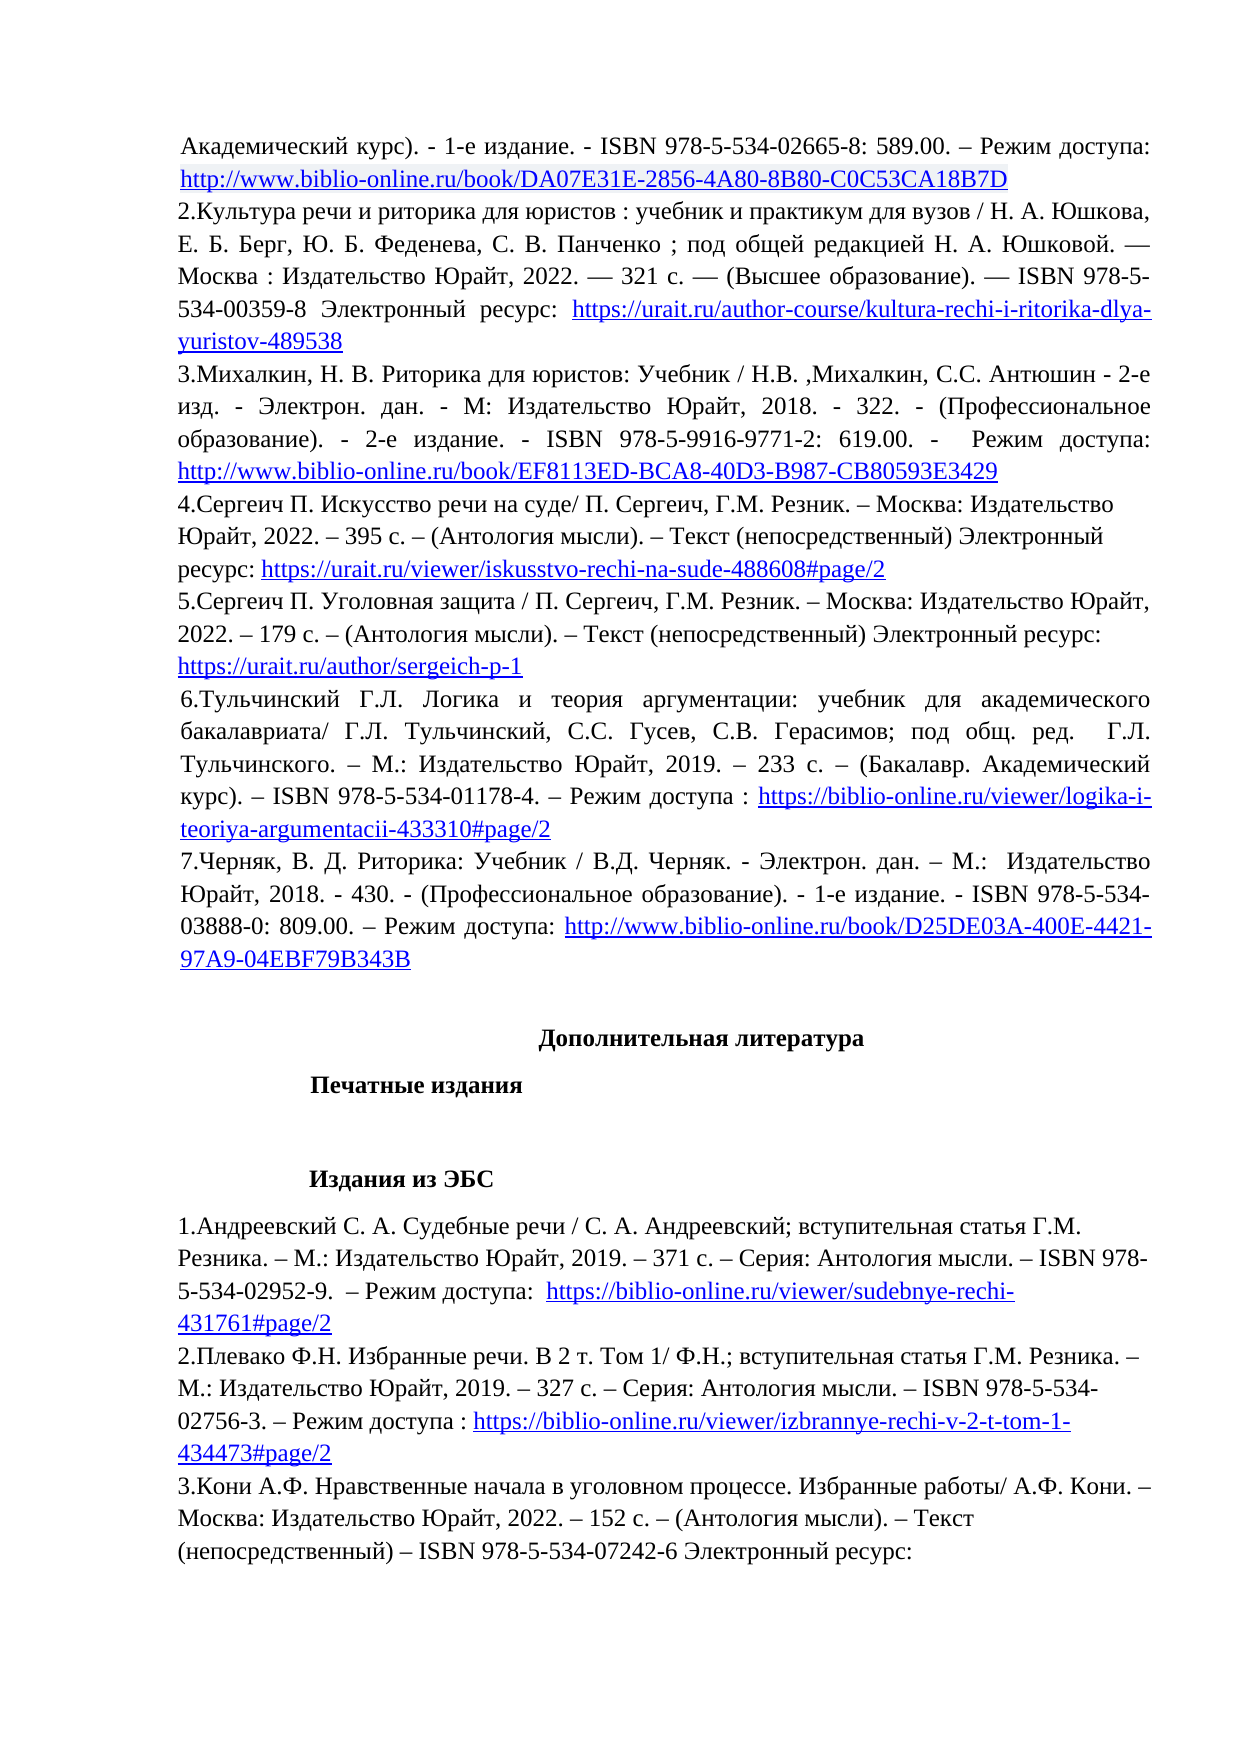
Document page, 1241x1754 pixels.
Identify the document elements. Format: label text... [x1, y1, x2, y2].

text 7.Черняк, В. Д. Риторика: Учебник / В.Д. Черняк. - Электрон. дан. – М.: Издательство Юрайт, 2018. - 430. - (Профессиональное образование). - 1-е издание. - ISBN 978-5-534-03888-0: 809.00. – Режим доступа: http://www.biblio-online.ru/book/D25DE03A-400E-4421-97A9-04EBF79B343B [180, 844, 1152, 974]
text 3.Михалкин, Н. В. Риторика для юристов: Учебник / Н.В. ,Михалкин, С.С. Антюшин - 2-е изд. - Электрон. дан. - М: Издательство Юрайт, 2018. - 322. - (Профессиональное образование). - 2-е издание. - ISBN 978-5-9916-9771-2: 619.00. - Режим доступа: http://www.biblio-online.ru/book/EF8113ED-BCA8-40D3-B987-CB80593E3429 [177, 357, 1152, 487]
text 2.Культура речи и риторика для юристов : учебник и практикум для вузов / Н. А. Юшкова, Е. Б. Берг, Ю. Б. Феденева, С. В. Панченко ; под общей редакцией Н. А. Юшковой. — Москва : Издательство Юрайт, 2022. — 321 с. — (Высшее образование). — ISBN 978-5-534-00359-8 Электронный ресурс: https://urait.ru/author-course/kultura-rechi-i-ritorika-dlya-yuristov-489538 [177, 194, 1152, 357]
text Печатные издания [252, 1068, 1152, 1101]
text Издания из ЭБС [177, 1162, 1152, 1194]
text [177, 1469, 1152, 1566]
text 6.Тульчинский Г.Л. Логика и теория аргументации: учебник для академического бакалавриата/ Г.Л. Тульчинский, С.С. Гусев, С.В. Герасимов; под общ. ред. Г.Л. Тульчинского. – М.: Издательство Юрайт, 2019. – 233 с. – (Бакалавр. Академический курс). – ISBN 978-5-534-01178-4. – Режим доступа : https://biblio-online.ru/viewer/logika-i-teoriya-argumentacii-433310#page/2 [180, 682, 1152, 844]
text 2.Плевако Ф.Н. Избранные речи. В 2 т. Том 1/ Ф.Н.; вступительная статья Г.М. Резника. – М.: Издательство Юрайт, 2019. – 327 с. – Серия: Антология мысли. – ISBN 978-5-534-02756-3. – Режим доступа : https://biblio-online.ru/viewer/izbrannye-rechi-v-2-t-tom-1-434473#page/2 [177, 1339, 1152, 1469]
text 1.Андреевский С. А. Судебные речи / С. А. Андреевский; вступительная статья Г.М. Резника. – М.: Издательство Юрайт, 2019. – 371 с. – Серия: Антология мысли. – ISBN 978-5-534-02952-9. – Режим доступа: https://biblio-online.ru/viewer/sudebnye-rechi-431761#page/2 [177, 1209, 1152, 1339]
text Дополнительная литература [251, 1021, 1152, 1054]
text 5.Сергеич П. Уголовная защита / П. Сергеич, Г.М. Резник. – Москва: Издательство Юрайт, 2022. – 179 с. – (Антология мысли). – Текст (непосредственный) Электронный ресурс: https://urait.ru/author/sergeich-p-1 [177, 584, 1152, 682]
text 4.Сергеич П. Искусство речи на суде/ П. Сергеич, Г.М. Резник. – Москва: Издательство Юрайт, 2022. – 395 с. – (Антология мысли). – Текст (непосредственный) Электронный ресурс: https://urait.ru/viewer/iskusstvo-rechi-na-sude-488608#page/2 [177, 487, 1152, 584]
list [180, 129, 1152, 194]
